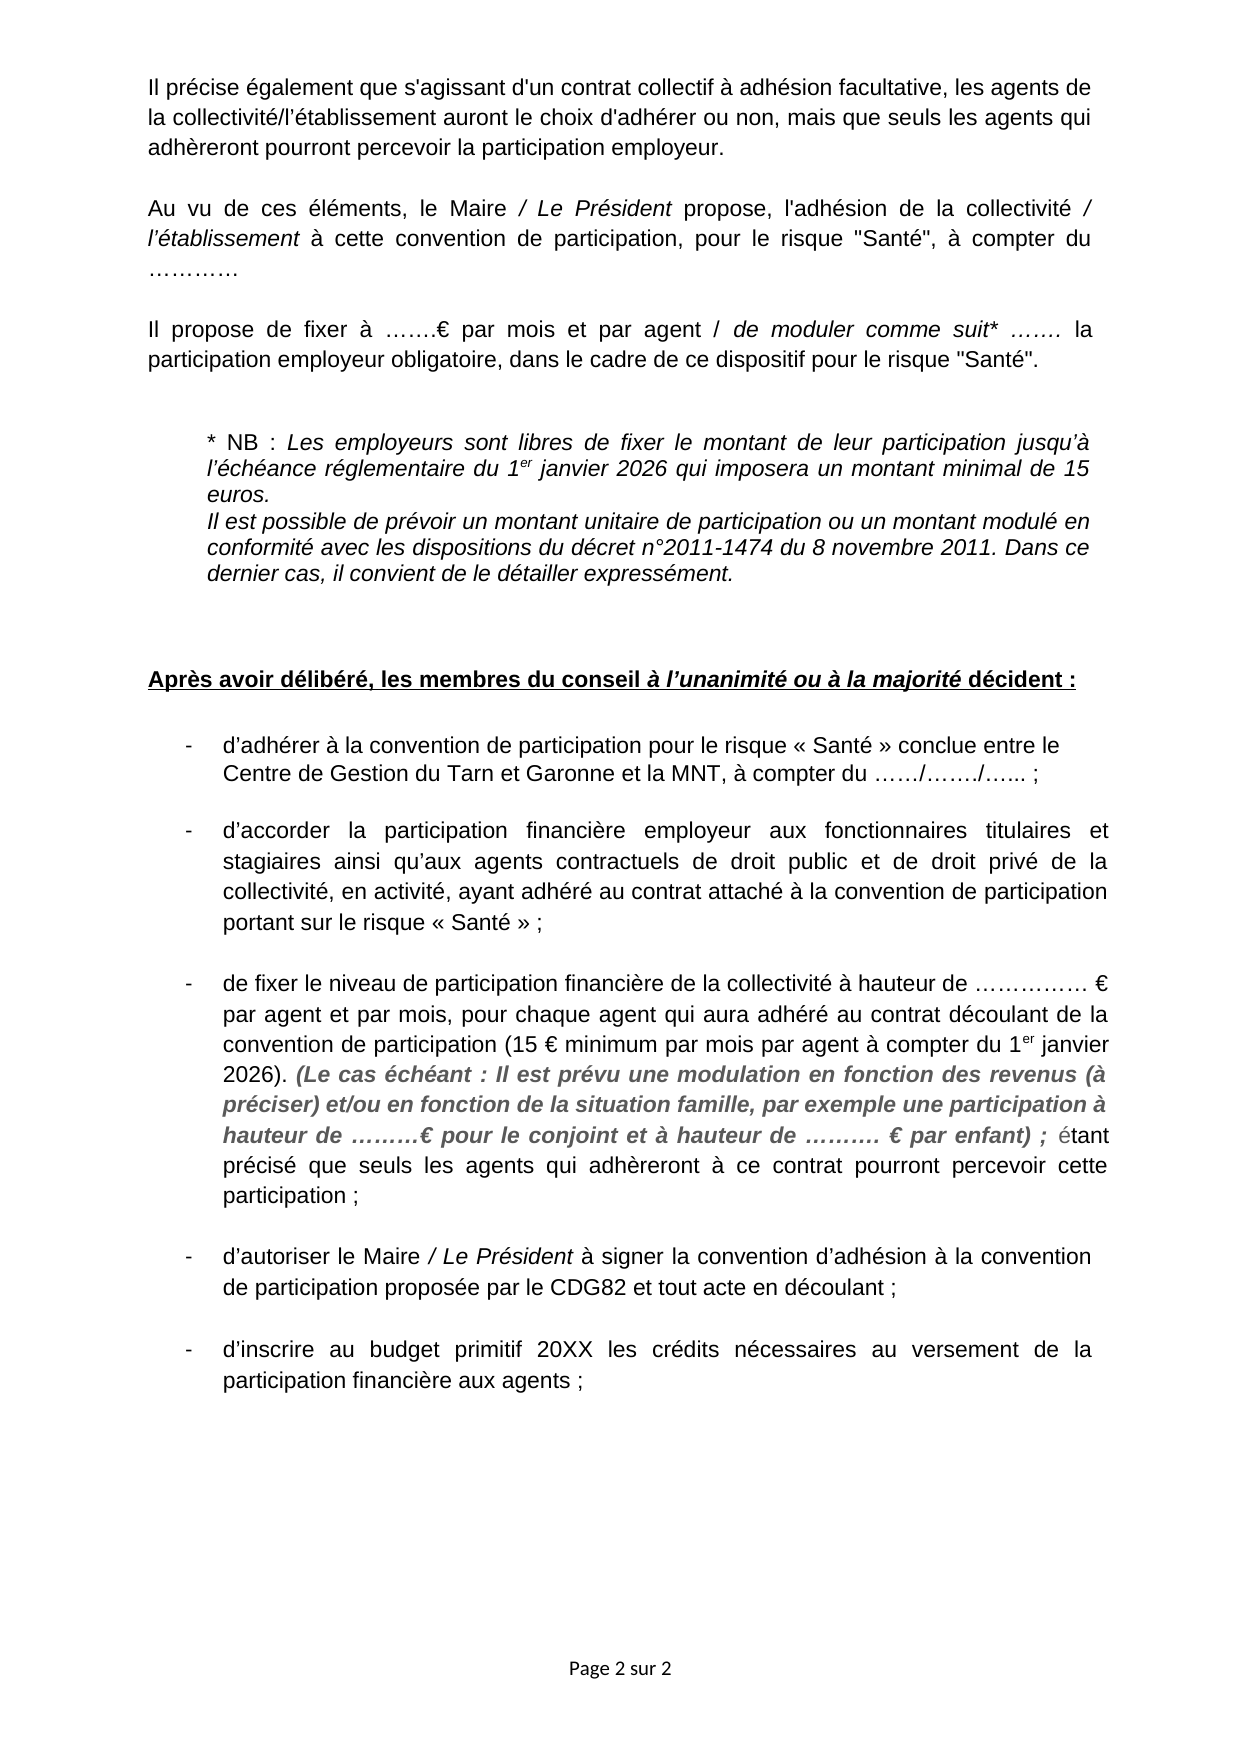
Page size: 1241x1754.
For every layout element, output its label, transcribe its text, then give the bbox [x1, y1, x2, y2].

text Au vu de ces éléments, le Maire / Le Président propose, l'adhésion de la collectivité / l’établissement à cette convention de participation, pour le risque "Santé", à compter du ………… [148, 195, 1092, 281]
list de fixer le niveau de participation financière de la collectivité à hauteur de …………… € par agent et par mois, pour chaque agent qui aura adhéré au contrat découlant de la convention de participation (15 € minimum par mois par agent à compter du 1er janvier 2026). (Le cas échéant : Il est prévu une modulation en fonction des revenus (à préciser) et/ou en fonction de la situation famille, par exemple une participation à hauteur de ………€ pour le conjoint et à hauteur de ………. € par enfant) ; étant précisé que seuls les agents qui adhèreront à ce contrat pourront percevoir cette participation ; [185, 969, 1109, 1208]
list d’autoriser le Maire / Le Président à signer la convention d’adhésion à la convention de participation proposée par le CDG82 et tout acte en découlant ; [185, 1242, 1092, 1301]
list d’accorder la participation financière employeur aux fonctionnaires titulaires et stagiaires ainsi qu’aux agents contractuels de droit public et de droit privé de la collectivité, en activité, ayant adhéré au contrat attaché à la convention de participation portant sur le risque « Santé » ; [185, 816, 1109, 935]
text Il propose de fixer à …….€ par mois et par agent / de moduler comme suit* ……. la participation employeur obligatoire, dans le cadre de ce dispositif pour le risque "Santé". [148, 316, 1092, 372]
text Après avoir délibéré, les membres du conseil à l’unanimité ou à la majorité décident : [148, 666, 1092, 692]
list d’adhérer à la convention de participation pour le risque « Santé » conclue entre le Centre de Gestion du Tarn et Garonne et la MNT, à compter du ……/……./…... ; [185, 732, 1092, 786]
list d’inscrire au budget primitif 20XX les crédits nécessaires au versement de la participation financière aux agents ; [185, 1335, 1092, 1393]
text Il précise également que s'agissant d'un contrat collectif à adhésion facultative, les agents de la collectivité/l’établissement auront le choix d'adhérer ou non, mais que seuls les agents qui adhèreront pourront percevoir la participation employeur. [148, 74, 1092, 161]
text Il est possible de prévoir un montant unitaire de participation ou un montant modulé en conformité avec les dispositions du décret n°2011-1474 du 8 novembre 2011. Dans ce dernier cas, il convient de le détailler expressément. [207, 508, 1092, 587]
text * NB : Les employeurs sont libres de fixer le montant de leur participation jusqu’à l’échéance réglementaire du 1er janvier 2026 qui imposera un montant minimal de 15 euros. [207, 429, 1092, 508]
